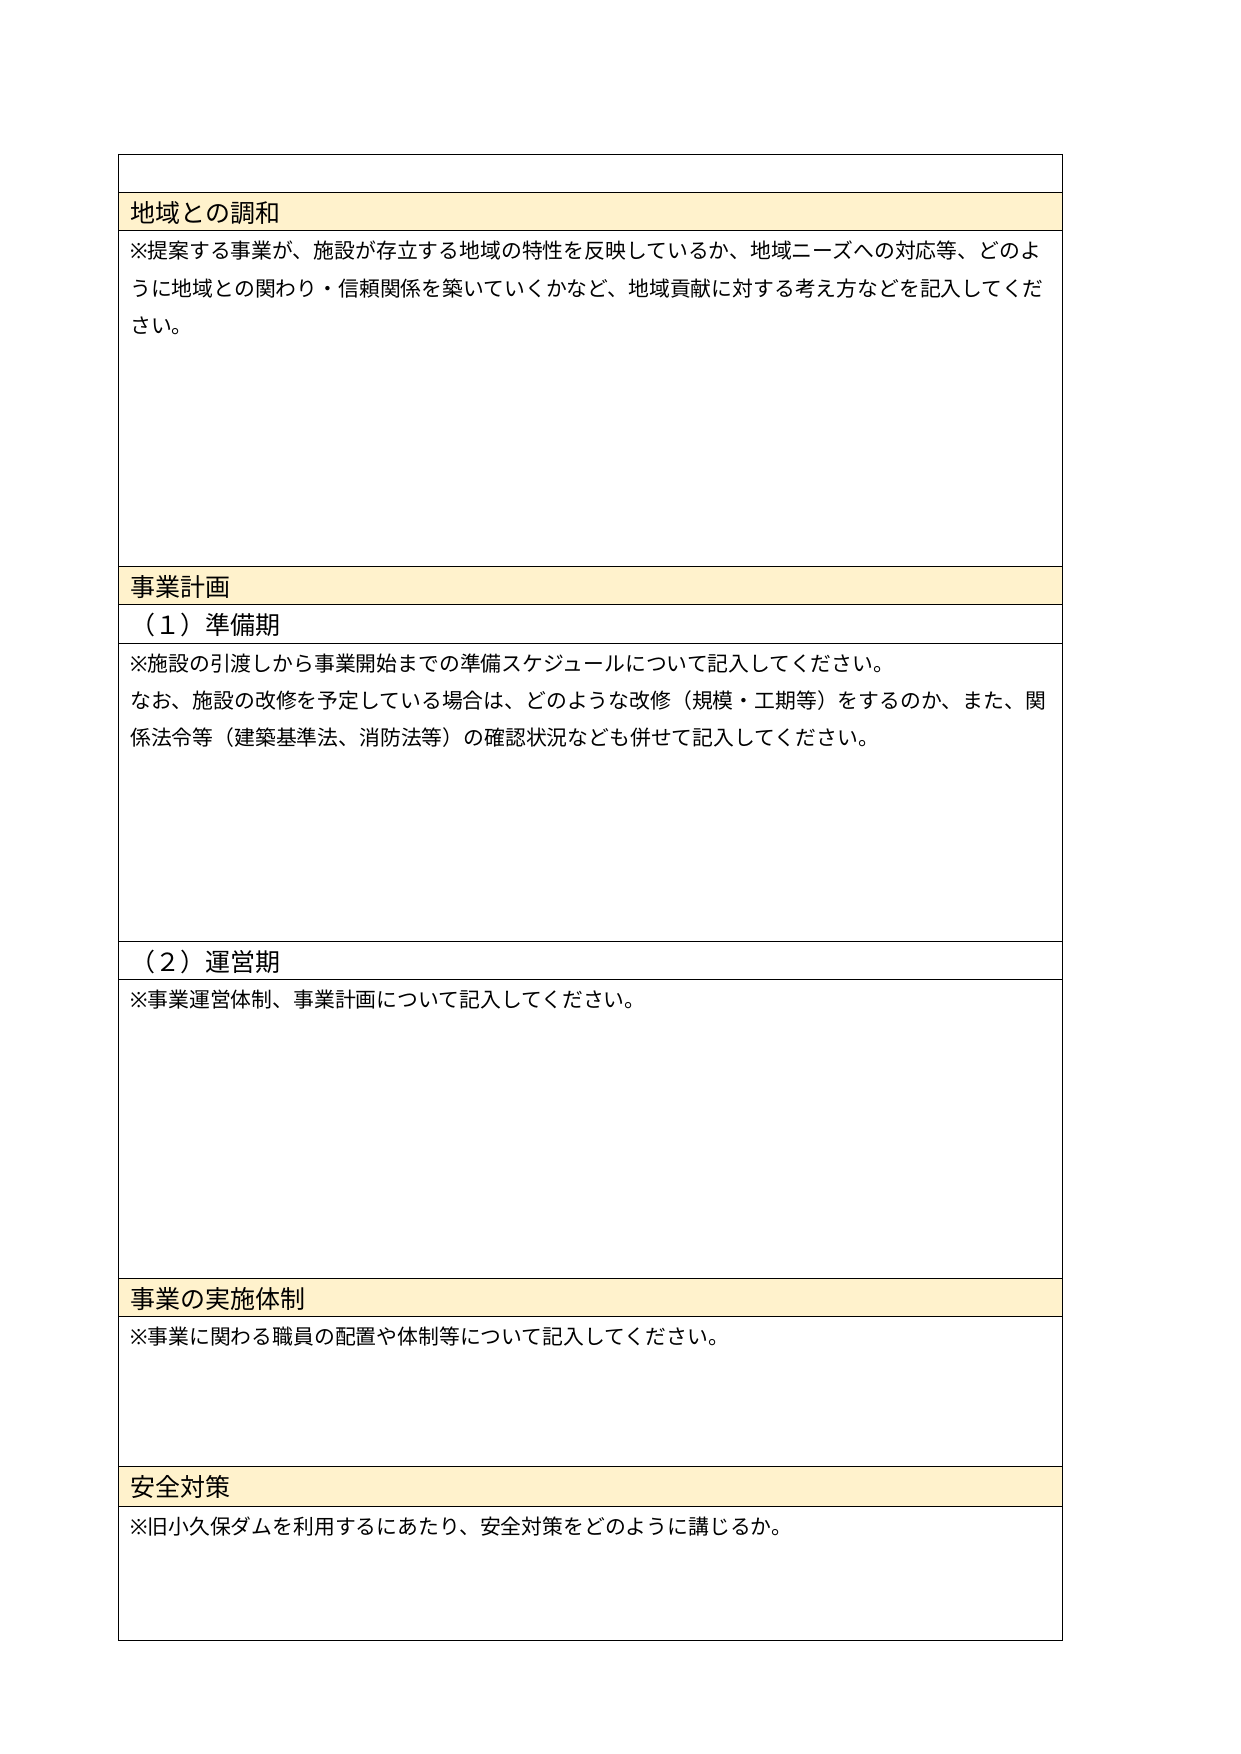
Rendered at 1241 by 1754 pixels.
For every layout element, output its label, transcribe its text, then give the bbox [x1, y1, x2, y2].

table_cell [119, 1507, 1062, 1640]
table_cell 事業計画 [119, 567, 1062, 604]
table_cell ※事業に関わる職員の配置や体制等について記入してください。 [119, 1317, 1062, 1466]
table_cell 事業の実施体制 [119, 1279, 1062, 1316]
table_cell 安全対策 [119, 1467, 1062, 1506]
table_cell 地域との調和 [119, 193, 1062, 230]
table_cell （１）準備期 [119, 605, 1062, 642]
table_cell （２）運営期 [119, 942, 1062, 979]
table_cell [119, 155, 1062, 192]
table_cell ※事業運営体制、事業計画について記入してください。 [119, 980, 1062, 1278]
table_cell ※施設の引渡しから事業開始までの準備スケジュールについて記入してください。 なお、施設の改修を予定している場合は、どのような改修（規模・工期等）をするのか、また、関係法令等（建築基準法、消防法等）の確認状況なども併せて記入してください。 [119, 644, 1062, 941]
table_cell ※提案する事業が、施設が存立する地域の特性を反映しているか、地域ニーズへの対応等、どのように地域との関わり・信頼関係を築いていくかなど、地域貢献に対する考え方などを記入してください。 [119, 231, 1062, 566]
